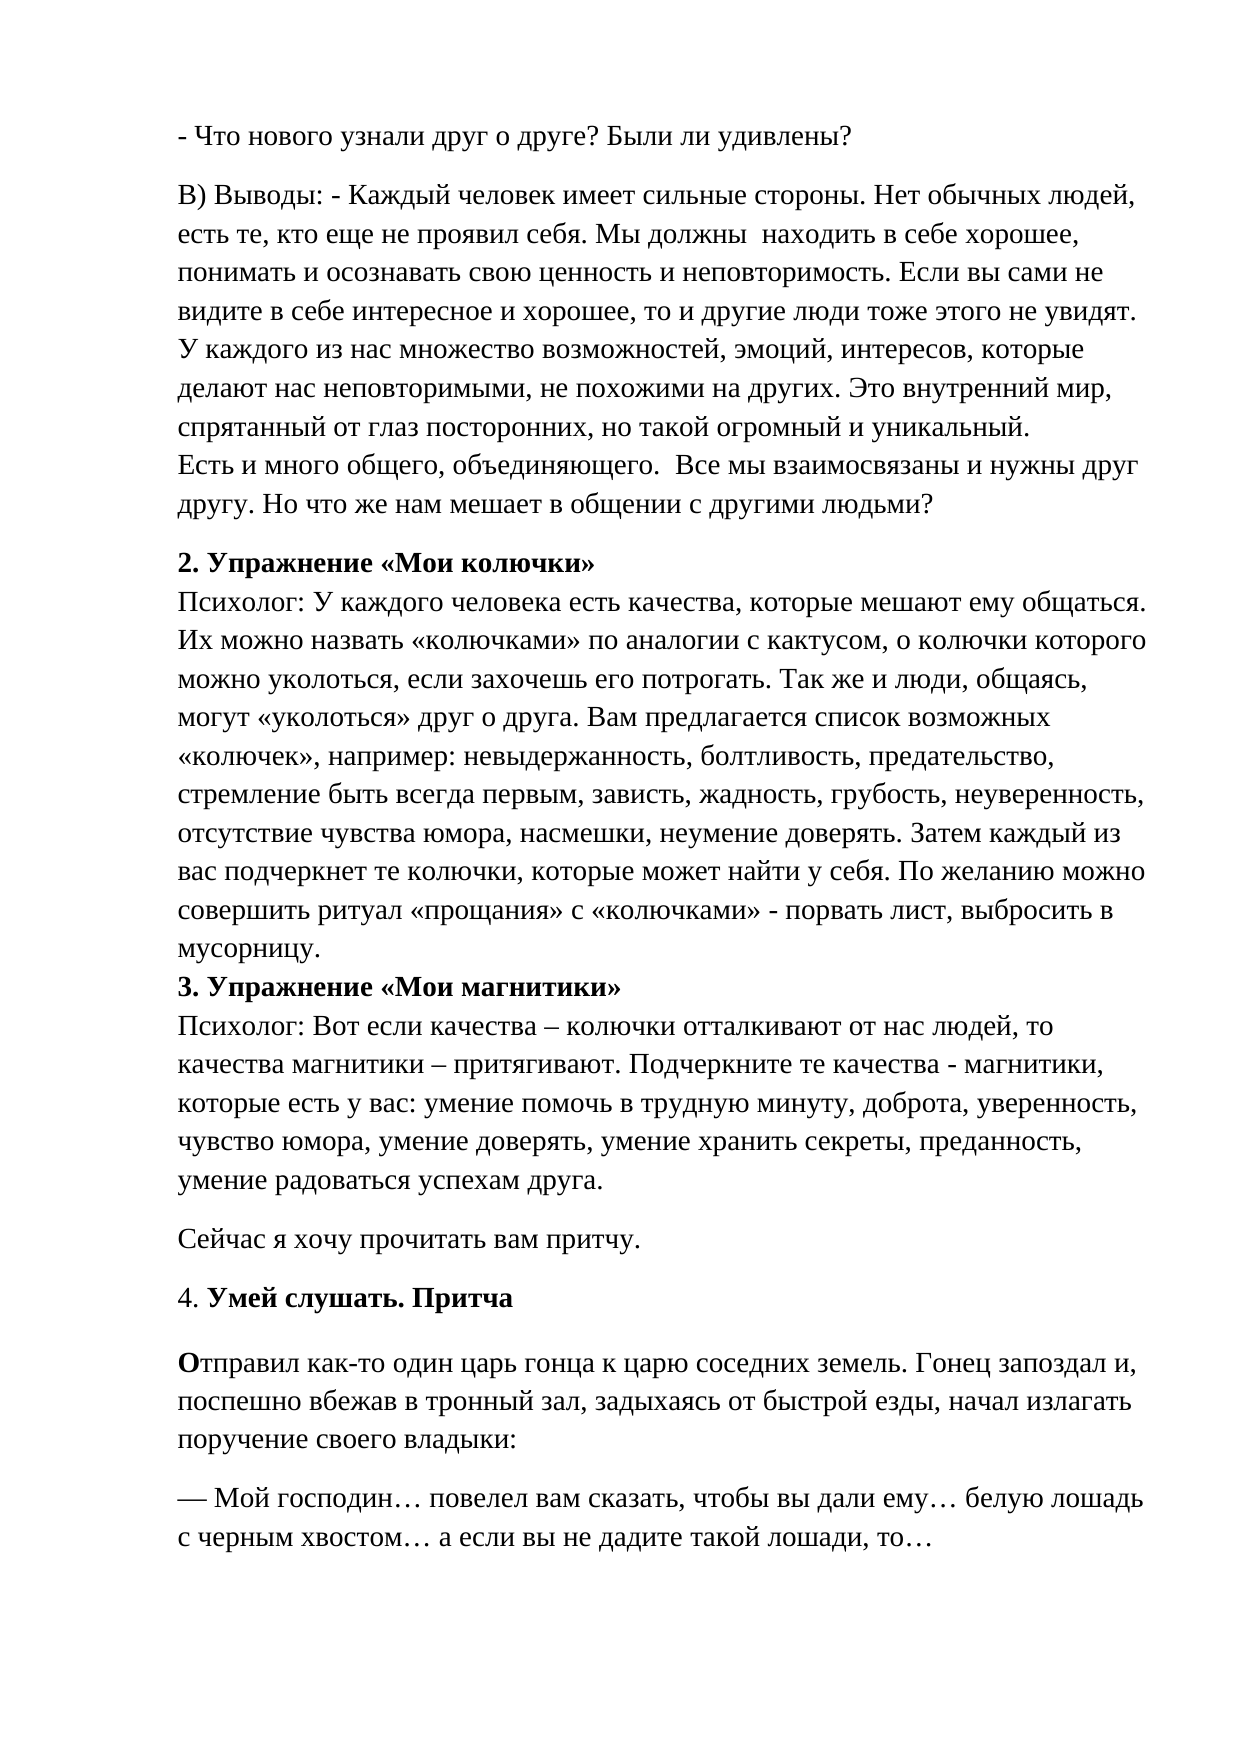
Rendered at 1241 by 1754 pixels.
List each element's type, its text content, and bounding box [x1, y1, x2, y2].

text Сейчас я хочу прочитать вам притчу. [177, 1221, 1152, 1255]
text - Что нового узнали друг о друге? Были ли удивлены? [177, 118, 1152, 152]
text 2. Упражнение «Мои колючки» Психолог: У каждого человека есть качества, которые мешают ему общаться. Их можно назвать «колючками» по аналогии с кактусом, о колючки которого можно уколоться, если захочешь его потрогать. Так же и люди, общаясь, могут «уколоться» друг о друга. Вам предлагается список возможных «колючек», например: невыдержанность, болтливость, предательство, стремление быть всегда первым, зависть, жадность, грубость, неуверенность, отсутствие чувства юмора, насмешки, неумение доверять. Затем каждый из вас подчеркнет те колючки, которые может найти у себя. По желанию можно совершить ритуал «прощания» с «колючками» - порвать лист, выбросить в мусорницу. 3. Упражнение «Мои магнитики» Психолог: Вот если качества – колючки отталкивают от нас людей, то качества магнитики – притягивают. Подчеркните те качества - магнитики, которые есть у вас: умение помочь в трудную минуту, доброта, уверенность, чувство юмора, умение доверять, умение хранить секреты, преданность, умение радоваться успехам друга. [177, 545, 1152, 1195]
text — Мой господин… повелел вам сказать, чтобы вы дали ему… белую лошадь с черным хвостом… а если вы не дадите такой лошади, то… [177, 1476, 1152, 1552]
text 4. Умей слушать. Притча [177, 1281, 1152, 1314]
text Отправил как-то один царь гонца к царю соседних земель. Гонец запоздал и, поспешно вбежав в тронный зал, задыхаясь от быстрой езды, начал излагать поручение своего владыки: [177, 1340, 1152, 1455]
text В) Выводы: - Каждый человек имеет сильные стороны. Нет обычных людей, есть те, кто еще не проявил себя. Мы должны находить в себе хорошее, понимать и осознавать свою ценность и неповторимость. Если вы сами не видите в себе интересное и хорошее, то и другие люди тоже этого не увидят. У каждого из нас множество возможностей, эмоций, интересов, которые делают нас неповторимыми, не похожими на других. Это внутренний мир, спрятанный от глаз посторонних, но такой огромный и уникальный. Есть и много общего, объединяющего. Все мы взаимосвязаны и нужны друг другу. Но что же нам мешает в общении с другими людьми? [177, 177, 1152, 519]
